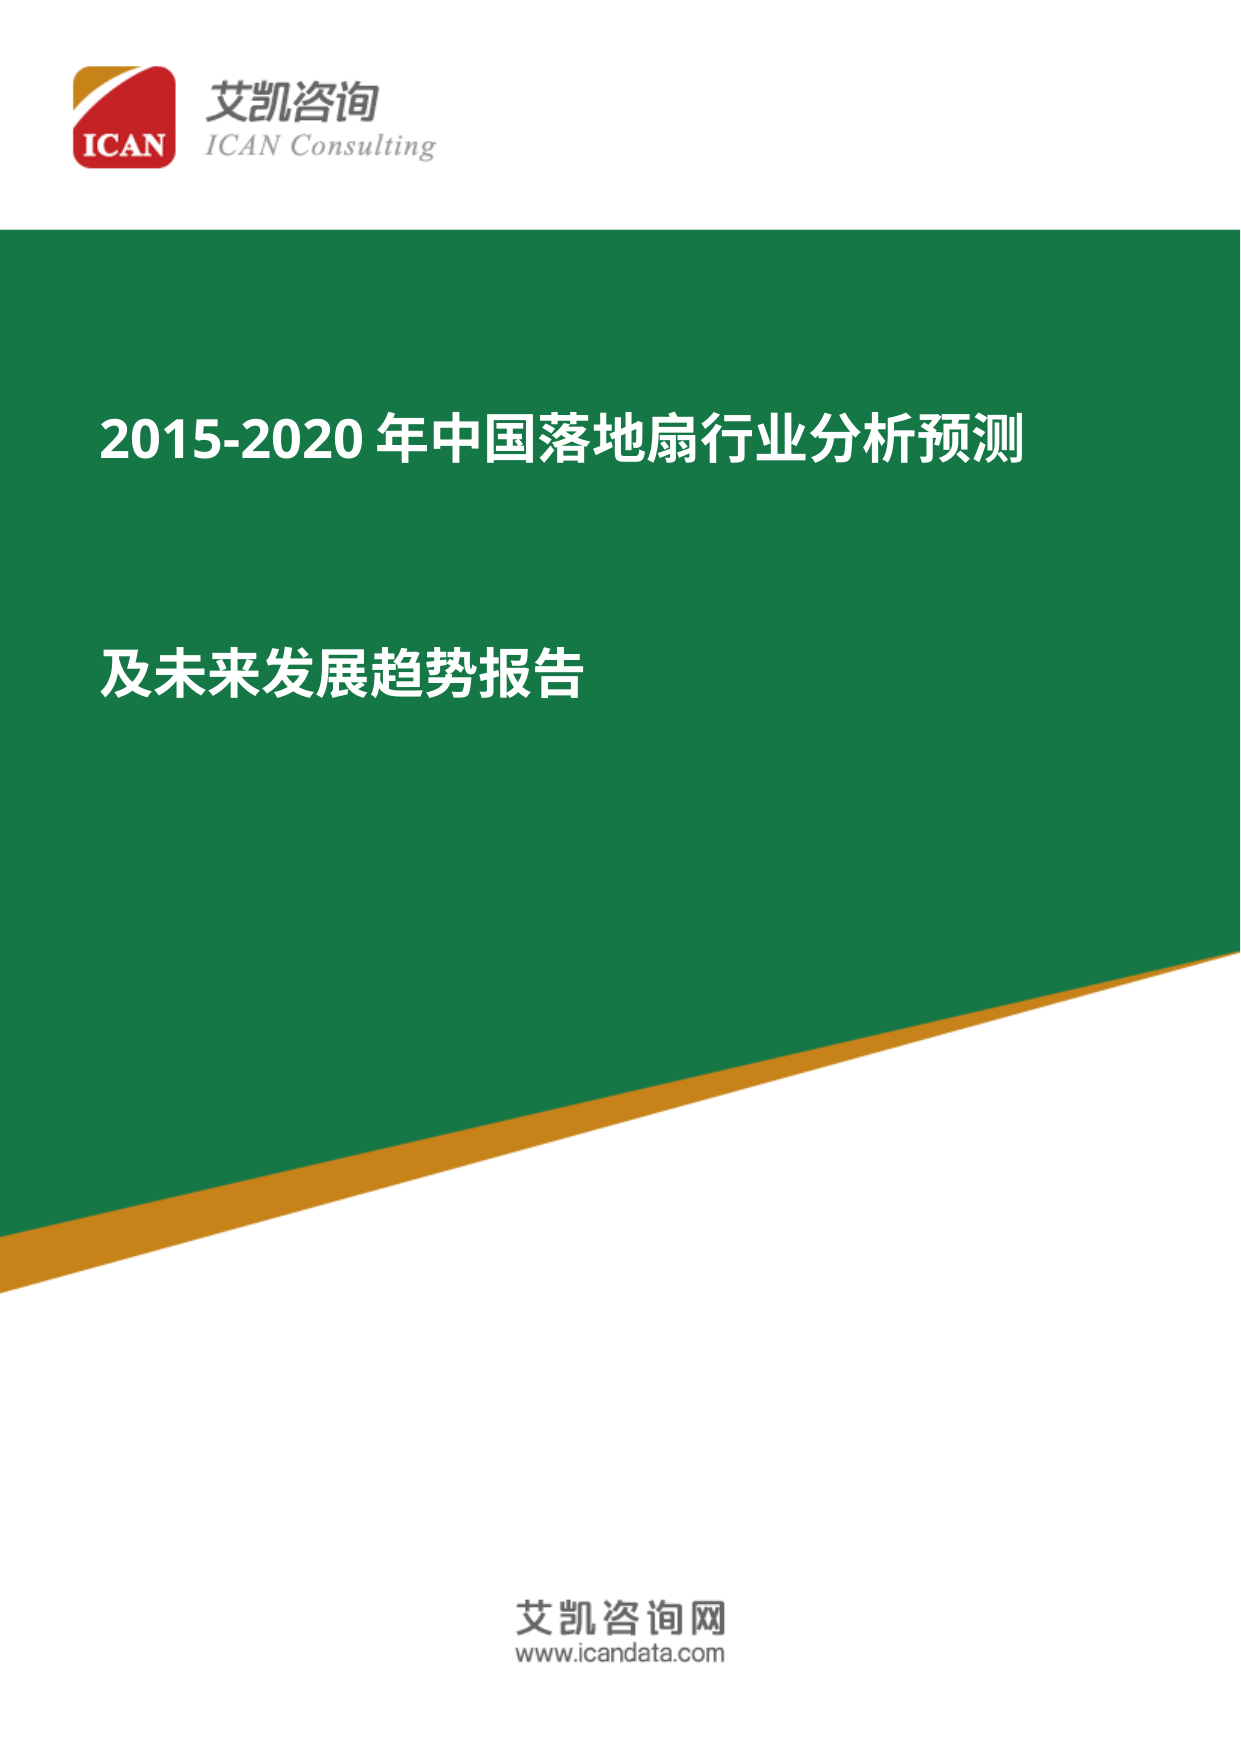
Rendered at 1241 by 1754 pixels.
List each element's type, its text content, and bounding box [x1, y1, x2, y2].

picture [0, 5, 1241, 1754]
subtitle 2015-2020年中国落地扇行业分析预测及未来发展趋势报告 [99, 386, 1053, 718]
